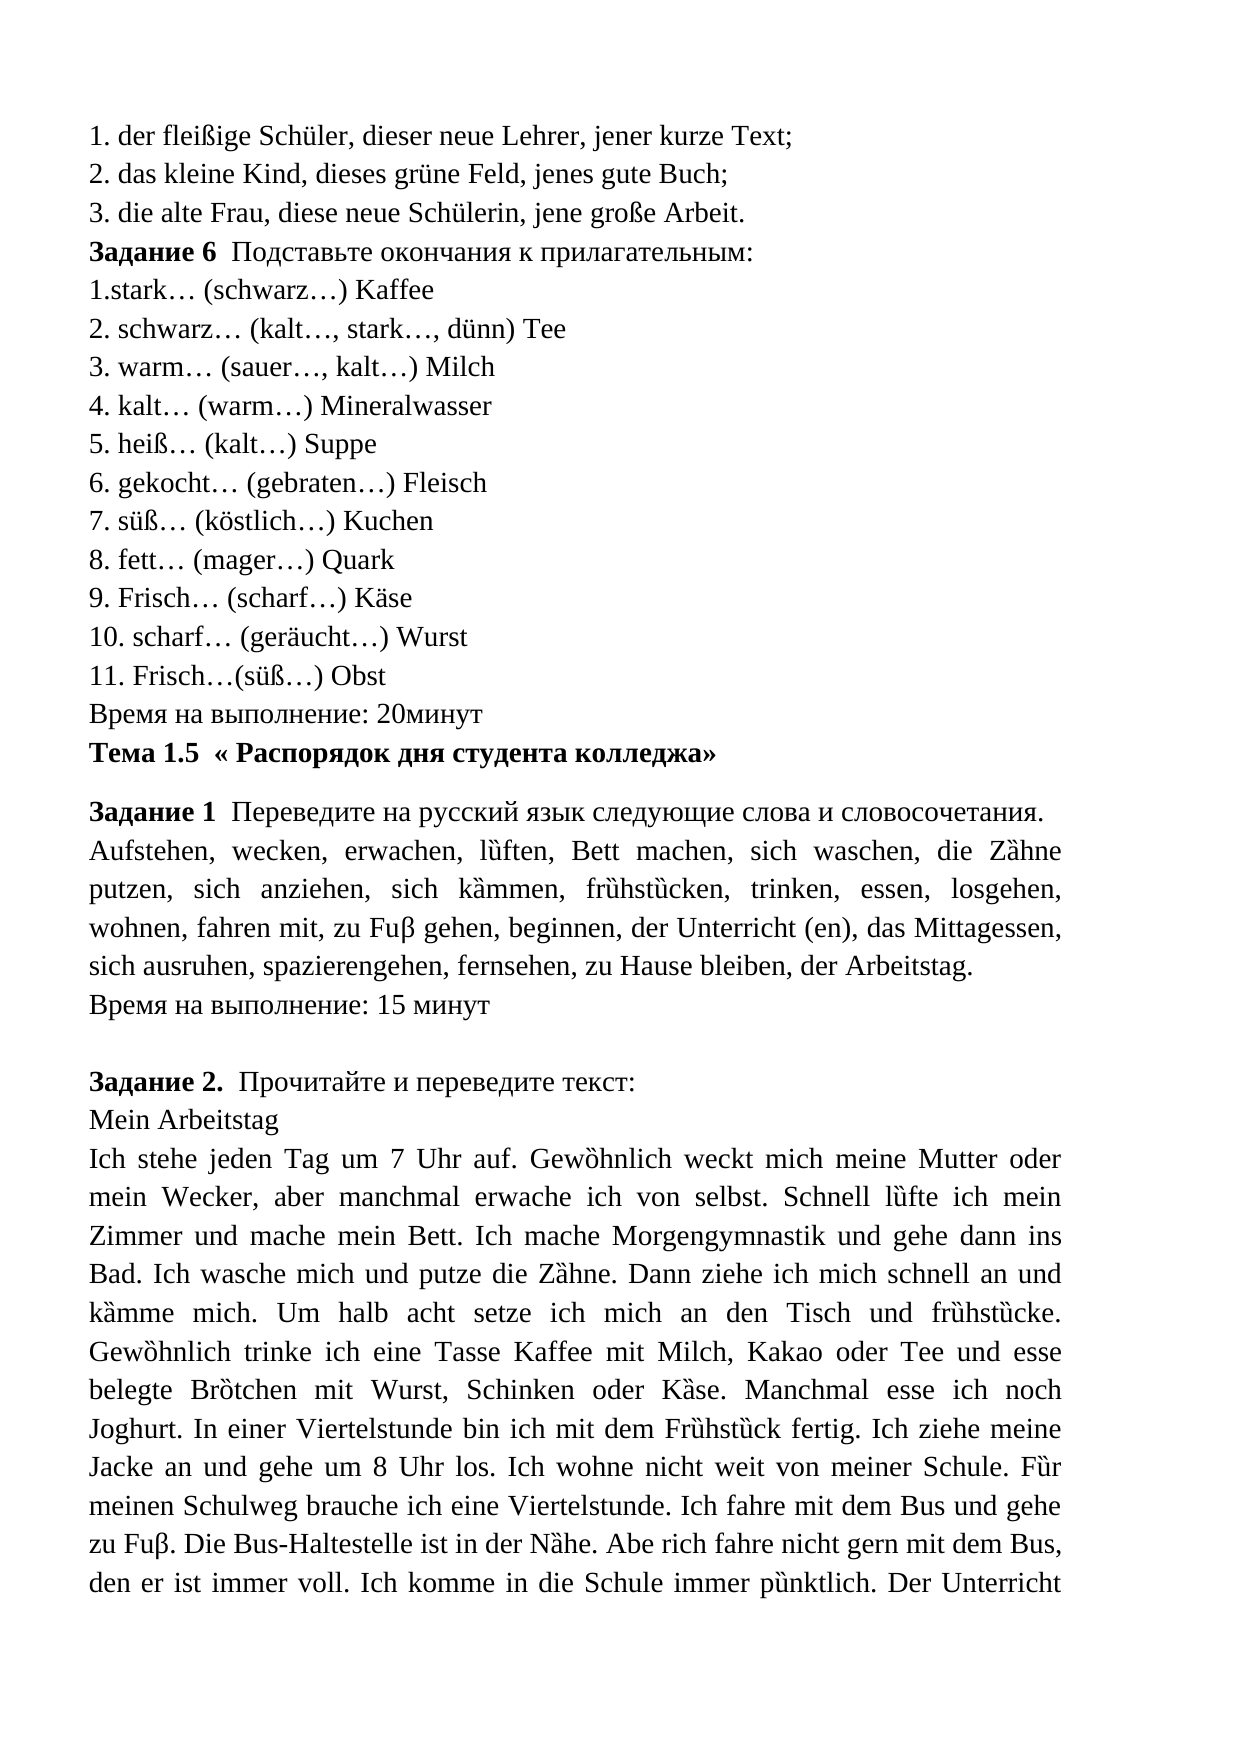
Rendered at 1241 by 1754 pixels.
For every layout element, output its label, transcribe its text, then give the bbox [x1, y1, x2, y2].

text 7. süß… (köstlich…) Kuchen [88, 503, 1063, 537]
text Задание 2. Прочитайте и переведите текст: [88, 1064, 1063, 1097]
text 1. der fleißige Schüler, dieser neue Lehrer, jener kurze Text; [88, 118, 1063, 152]
text 11. Frisch…(süß…) Obst [88, 658, 1063, 691]
text 10. scharf… (geräucht…) Wurst [88, 619, 1063, 653]
text 2. schwarz… (kalt…, stark…, dünn) Tee [88, 311, 1063, 344]
text 3. warm… (sauer…, kalt…) Milch [88, 349, 1063, 383]
text Задание 1 Переведите на русский язык следующие слова и словосочетания. [88, 794, 1063, 828]
text Задание 6 Подставьте окончания к прилагательным: [88, 234, 1063, 267]
text Тема 1.5 « Распорядок дня студента колледжа» [88, 735, 1063, 768]
text 4. kalt… (warm…) Mineralwasser [88, 388, 1063, 421]
text Mein Arbeitstag [88, 1102, 1063, 1136]
text 3. die alte Frau, diese neue Schülerin, jene große Arbeit. [88, 195, 1063, 229]
text 9. Frisch… (scharf…) Käse [88, 581, 1063, 614]
text 1.stark… (schwarz…) Kaffee [88, 272, 1063, 306]
text Время на выполнение: 15 минут [88, 987, 1063, 1020]
text Время на выполнение: 20минут [88, 696, 1063, 730]
text 6. gekocht… (gebraten…) Fleisch [88, 465, 1063, 498]
text Aufstehen, wecken, erwachen, lȕften, Bett machen, sich waschen, die Zȁhne putzen, sich anziehen, sich kȁmmen, frȕhstȕcken, trinken, essen, losgehen, wohnen, fahren mit, zu Fuβ gehen, beginnen, der Unterricht (en), das Mittagessen, sich ausruhen, spazierengehen, fernsehen, zu Hause bleiben, der Arbeitstag. [88, 833, 1063, 982]
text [88, 1141, 1063, 1598]
text 8. fett… (mager…) Quark [88, 542, 1063, 576]
text 2. das kleine Kind, dieses grüne Feld, jenes gute Buch; [88, 157, 1063, 190]
text 5. heiß… (kalt…) Suppe [88, 426, 1063, 460]
